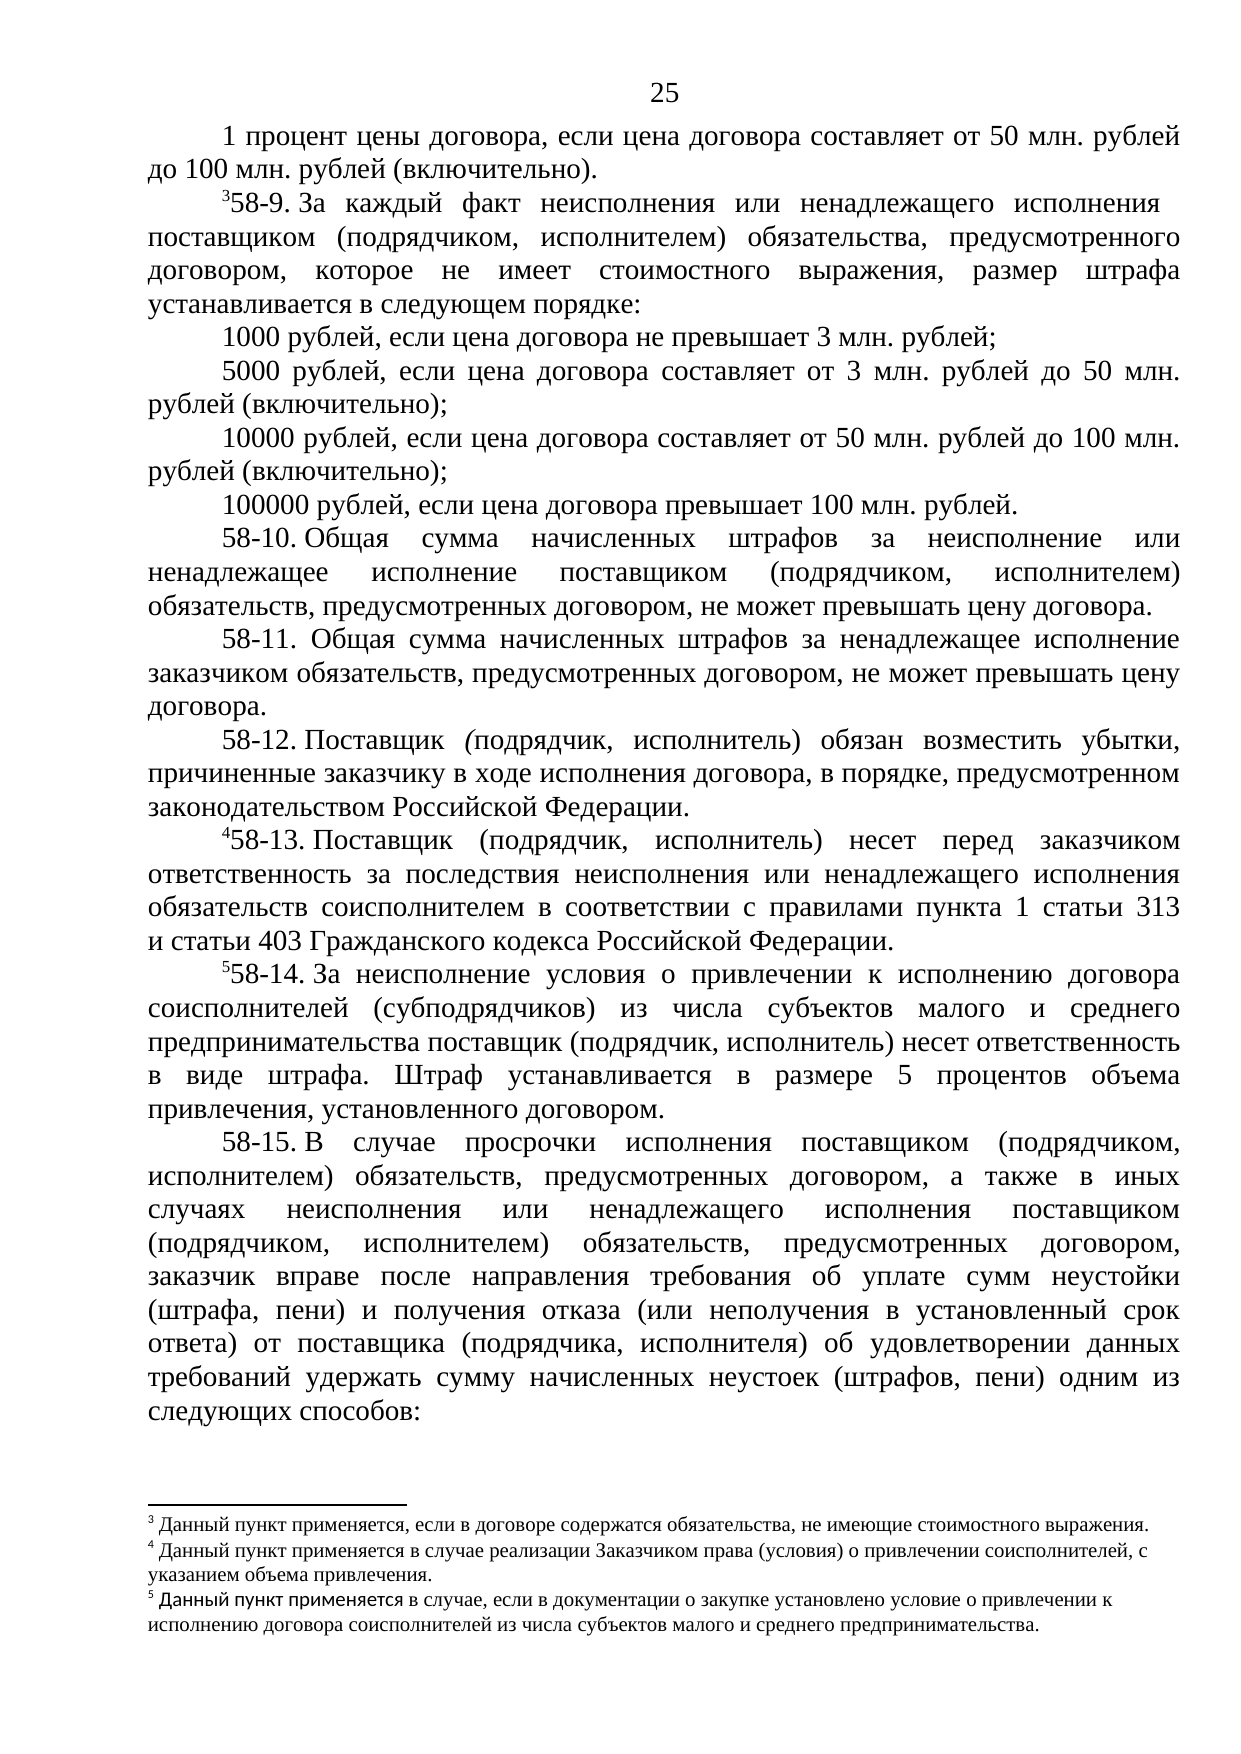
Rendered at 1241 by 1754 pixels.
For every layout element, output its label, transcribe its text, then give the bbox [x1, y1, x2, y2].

text 1000 рублей, если цена договора не превышает 3 млн. рублей; [148, 319, 1181, 353]
text 58-10. Общая сумма начисленных штрафов за неисполнение или ненадлежащее исполнение поставщиком (подрядчиком, исполнителем) обязательств, предусмотренных договором, не может превышать цену договора. [148, 521, 1181, 621]
text 58-12. Поставщик (подрядчик, исполнитель) обязан возместить убытки, причиненные заказчику в ходе исполнения договора, в порядке, предусмотренном законодательством Российской Федерации. [148, 722, 1181, 822]
text 58-14. За неисполнение условия о привлечении к исполнению договора соисполнителей (субподрядчиков) из числа субъектов малого и среднего предпринимательства поставщик (подрядчик, исполнитель) несет ответственность в виде штрафа. Штраф устанавливается в размере 5 процентов объема привлечения, установленного договором. [148, 957, 1181, 1124]
text 1 процент цены договора, если цена договора составляет от 50 млн. рублей до 100 млн. рублей (включительно). [148, 118, 1181, 185]
text 58-9. За каждый факт неисполнения или ненадлежащего исполнения поставщиком (подрядчиком, исполнителем) обязательства, предусмотренного договором, которое не имеет стоимостного выражения, размер штрафа устанавливается в следующем порядке: [148, 185, 1181, 319]
text 58-13. Поставщик (подрядчик, исполнитель) несет перед заказчиком ответственность за последствия неисполнения или ненадлежащего исполнения обязательств соисполнителем в соответствии с правилами пункта 1 статьи 313 и статьи 403 Гражданского кодекса Российской Федерации. [148, 822, 1181, 957]
text 10000 рублей, если цена договора составляет от 50 млн. рублей до 100 млн. рублей (включительно); [148, 420, 1181, 487]
text 58-15. В случае просрочки исполнения поставщиком (подрядчиком, исполнителем) обязательств, предусмотренных договором, а также в иных случаях неисполнения или ненадлежащего исполнения поставщиком (подрядчиком, исполнителем) обязательств, предусмотренных договором, заказчик вправе после направления требования об уплате сумм неустойки (штрафа, пени) и получения отказа (или неполучения в установленный срок ответа) от поставщика (подрядчика, исполнителя) об удовлетворении данных требований удержать сумму начисленных неустоек (штрафов, пени) одним из следующих способов: [148, 1124, 1181, 1426]
text 100000 рублей, если цена договора превышает 100 млн. рублей. [148, 487, 1181, 521]
text 58-11. Общая сумма начисленных штрафов за ненадлежащее исполнение заказчиком обязательств, предусмотренных договором, не может превышать цену договора. [148, 621, 1181, 722]
text 5000 рублей, если цена договора составляет от 3 млн. рублей до 50 млн. рублей (включительно); [148, 353, 1181, 420]
